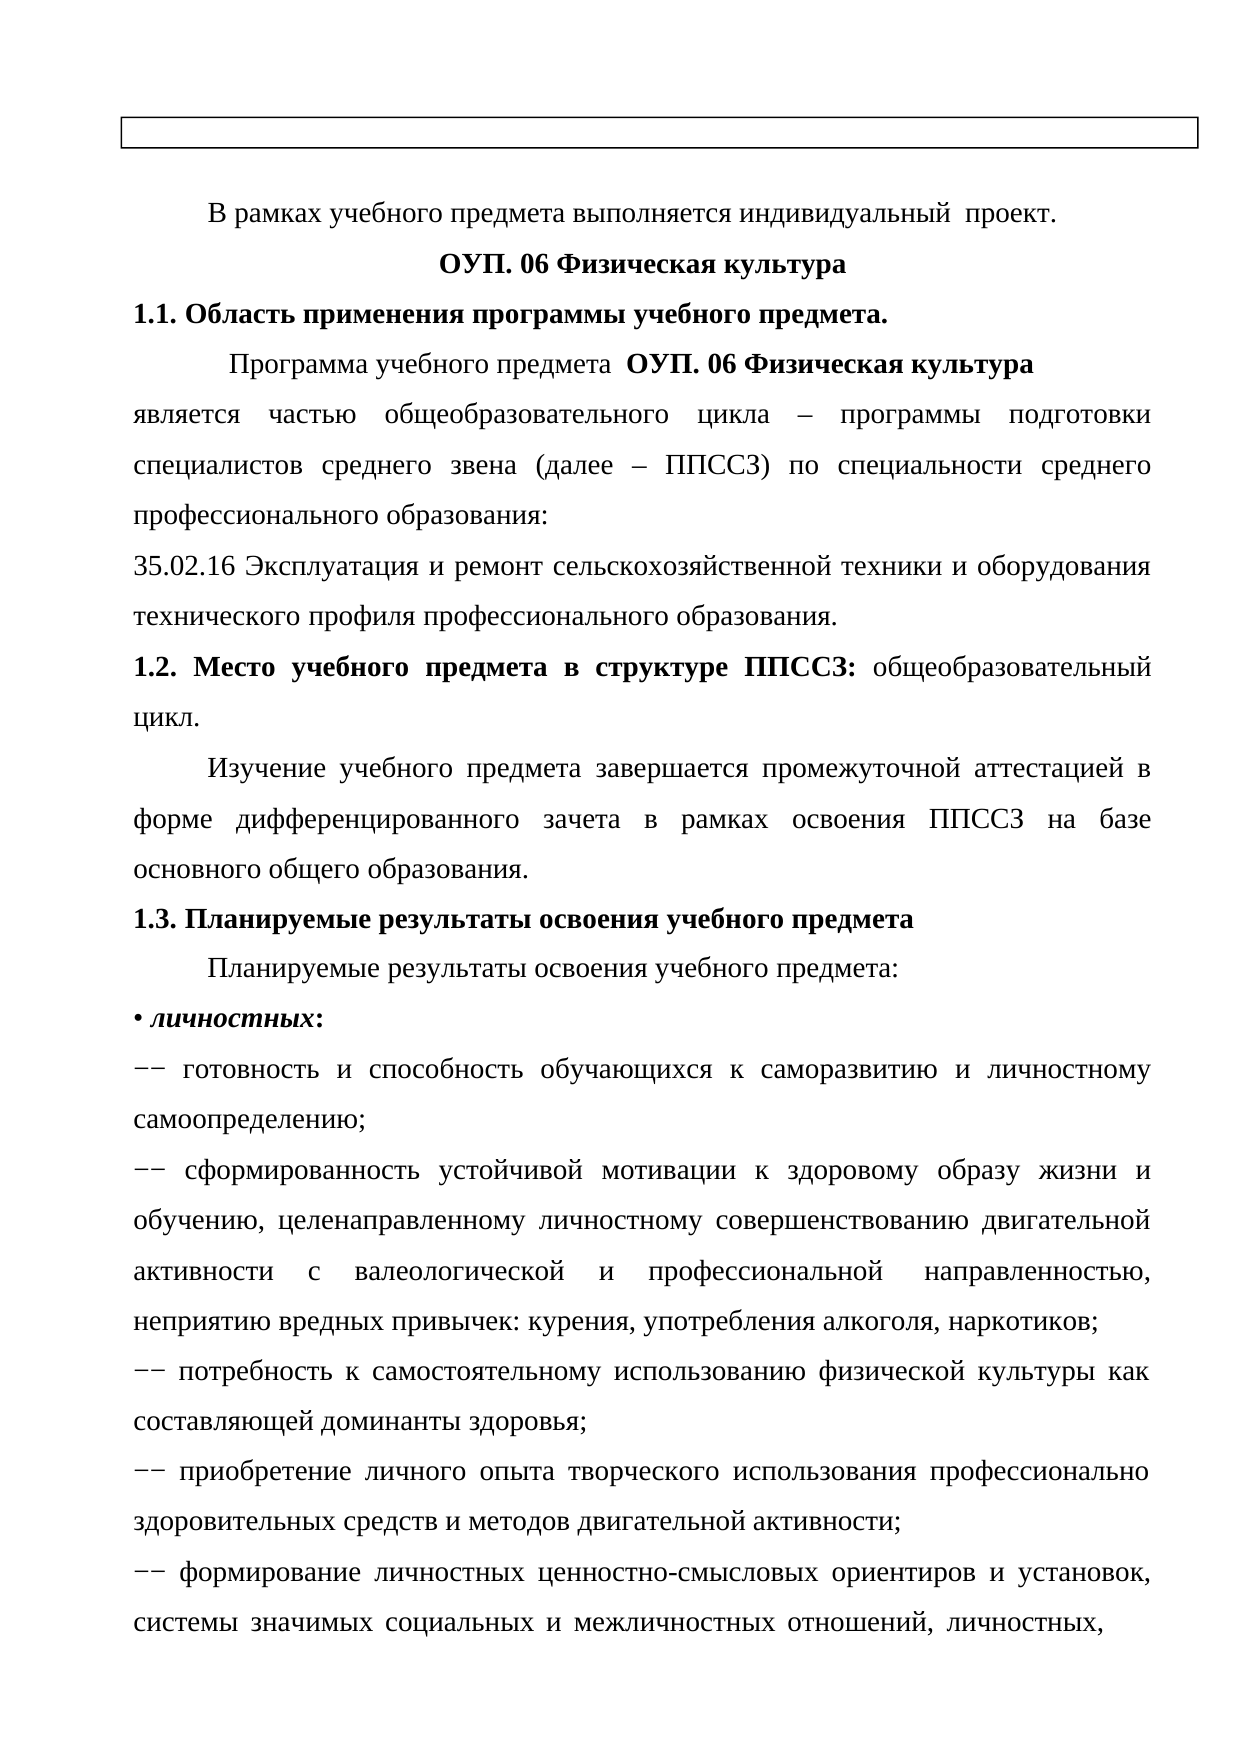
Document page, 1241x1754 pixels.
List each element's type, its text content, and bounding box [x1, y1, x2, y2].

text −− готовность и способность обучающихся к саморазвитию и личностному самоопределению; [133, 1051, 1151, 1135]
subtitle личностных: [133, 1000, 1240, 1034]
text Планируемые результаты освоения учебного предмета: [207, 950, 1240, 984]
subtitle Планируемые результаты освоения учебного предмета [133, 902, 1240, 935]
text Изучение учебного предмета завершается промежуточной аттестацией в форме дифференцированного зачета в рамках освоения ППССЗ на базе основного общего образования. [133, 750, 1151, 885]
text 35.02.16 Эксплуатация и ремонт сельскохозяйственной техники и оборудования технического профиля профессионального образования. [133, 548, 1151, 632]
list Место учебного предмета в структуре ППССЗ: общеобразовательный цикл. [133, 649, 1152, 733]
subtitle ОУП. 06 Физическая культура [161, 246, 1123, 280]
text −− сформированность устойчивой мотивации к здоровому образу жизни и обучению, целенаправленному личностному совершенствованию двигательной активности с валеологической и профессиональной направленностью, неприятию вредных привычек: курения, употребления алкоголя, наркотиков; [133, 1152, 1151, 1336]
list Область применения программы учебного предмета. [133, 297, 1240, 330]
text является частью общеобразовательного цикла – программы подготовки специалистов среднего звена (далее – ППССЗ) по специальности среднего профессионального образования: [133, 397, 1152, 531]
text −− формирование личностных ценностно-смысловых ориентиров и установок, системы значимых социальных и межличностных отношений, личностных, [133, 1554, 1152, 1638]
text В рамках учебного предмета выполняется индивидуальный проект. [141, 196, 1123, 229]
text Программа учебного предмета ОУП. 06 Физическая культура [228, 346, 1240, 380]
text −− приобретение личного опыта творческого использования профессионально здоровительных средств и методов двигательной активности; [133, 1453, 1150, 1537]
text −− потребность к самостоятельному использованию физической культуры как составляющей доминанты здоровья; [133, 1353, 1150, 1436]
